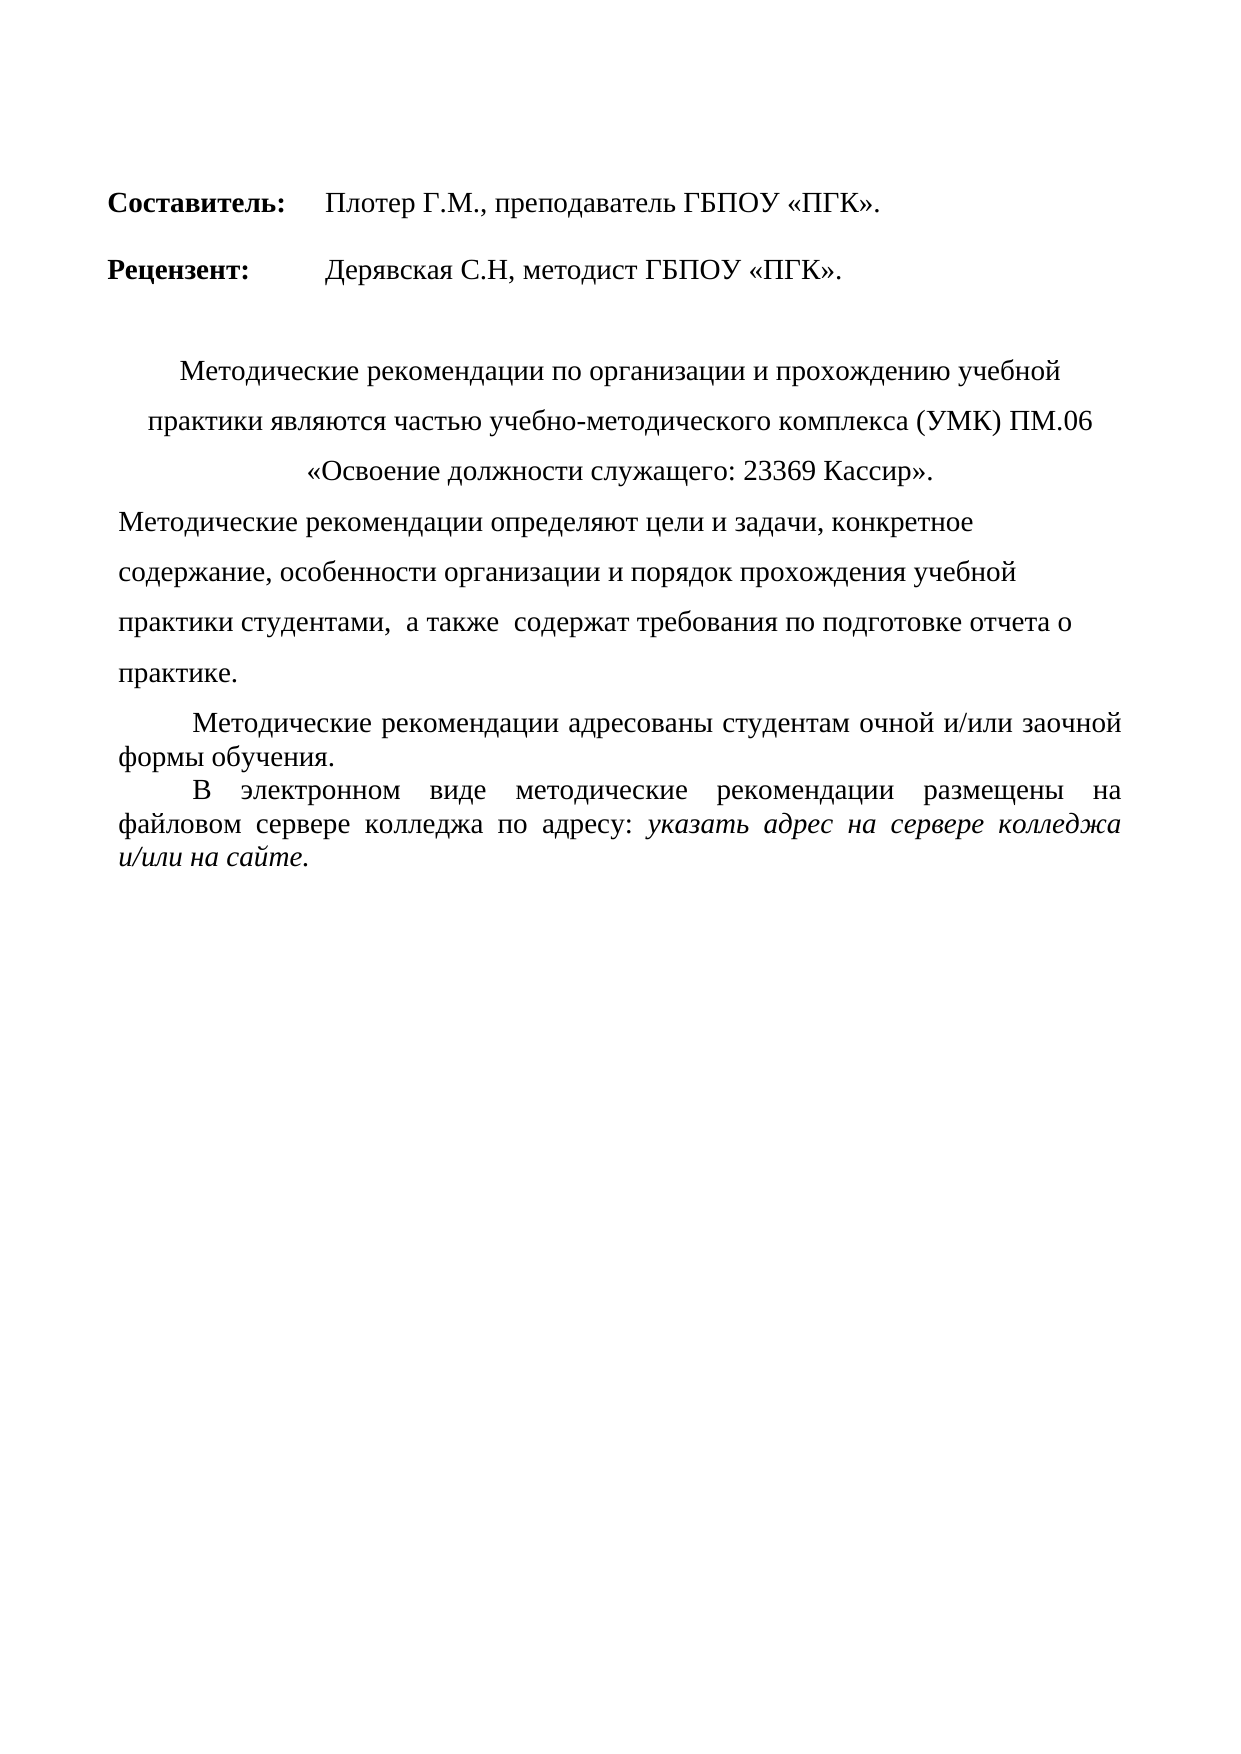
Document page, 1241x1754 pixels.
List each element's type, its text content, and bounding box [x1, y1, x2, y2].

text Методические рекомендации определяют цели и задачи, конкретное содержание, особенности организации и порядок прохождения учебной практики студентами, а также содержат требования по подготовке отчета о практике. [118, 504, 1122, 688]
text Методические рекомендации по организации и прохождению учебной практики являются частью учебно-методического комплекса (УМК) ПМ.06 «Освоение должности служащего: 23369 Кассир». [118, 353, 1122, 487]
text Методические рекомендации адресованы студентам очной и/или заочной формы обучения. [118, 705, 1122, 772]
table_cell Дерявская С.Н, методист ГБПОУ «ПГК». [314, 252, 1126, 353]
table_header Составитель: [96, 185, 314, 252]
table_header Плотер Г.М., преподаватель ГБПОУ «ПГК». [314, 185, 1126, 252]
text В электронном виде методические рекомендации размещены на файловом сервере колледжа по адресу: указать адрес на сервере колледжа и/или на сайте. [118, 772, 1122, 873]
table_cell Рецензент: [96, 252, 314, 353]
